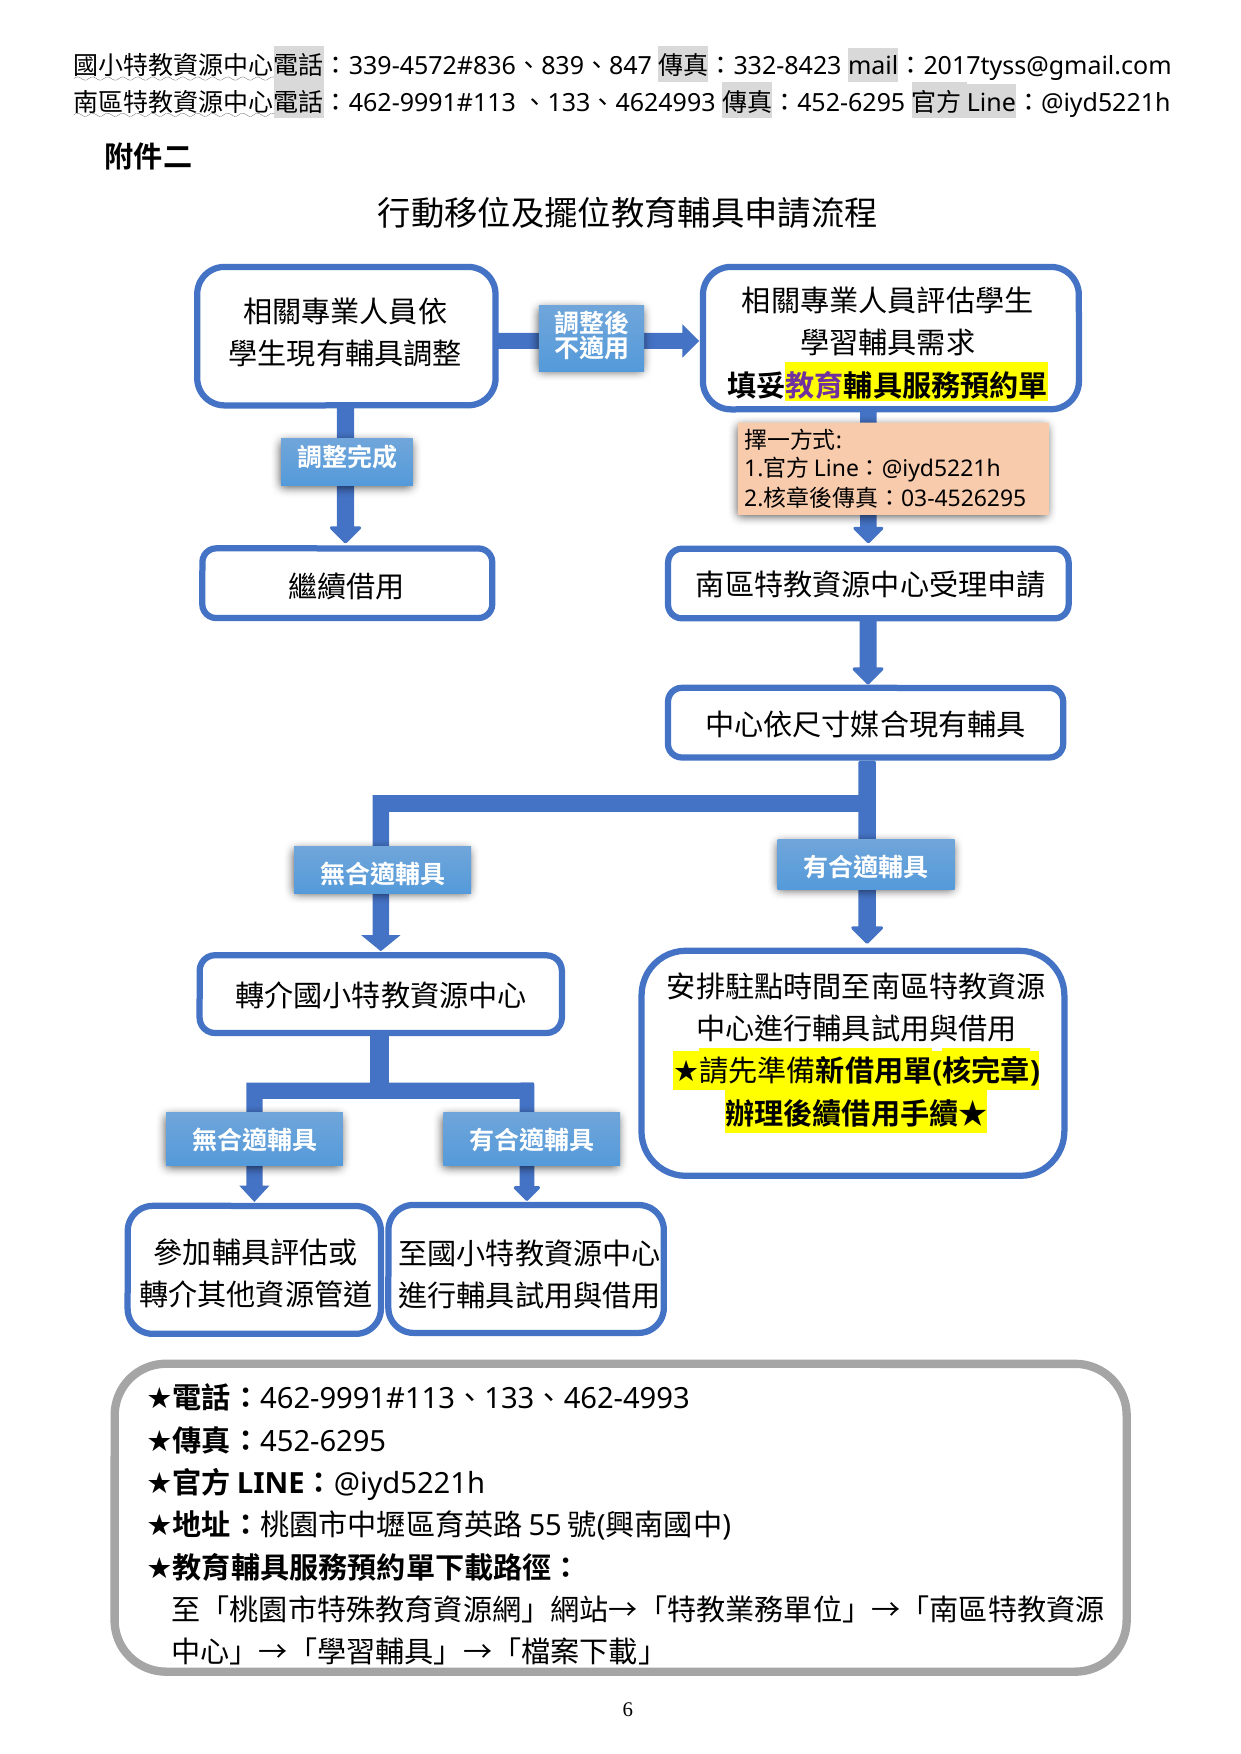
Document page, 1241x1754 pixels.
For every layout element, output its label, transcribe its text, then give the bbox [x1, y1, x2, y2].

text 國小特教資源中心電話：339-4572#836、839、847 傳真：332-8423 mail：2017tyss@gmail.com [74, 46, 274, 79]
text 南區特教資源中心電話：462-9991#113 、133、4624993 傳真：452-6295 官方Line：@iyd5221h [772, 82, 912, 118]
text 國小特教資源中心電話：339-4572#836、839、847 傳真：332-8423 mail：2017tyss@gmail.com [324, 46, 658, 82]
text 南區特教資源中心電話：462-9991#113 、133、4624993 傳真：452-6295 官方Line：@iyd5221h [324, 82, 722, 118]
text 國小特教資源中心電話：339-4572#836、839、847 傳真：332-8423 mail：2017tyss@gmail.com [708, 46, 1240, 82]
text 南區特教資源中心電話：462-9991#113 、133、4624993 傳真：452-6295 官方Line：@iyd5221h [74, 82, 274, 116]
text 行動移位及擺位教育輔具申請流程 [74, 186, 1181, 235]
text 南區特教資源中心電話：462-9991#113 、133、4624993 傳真：452-6295 官方Line：@iyd5221h [967, 82, 1226, 118]
